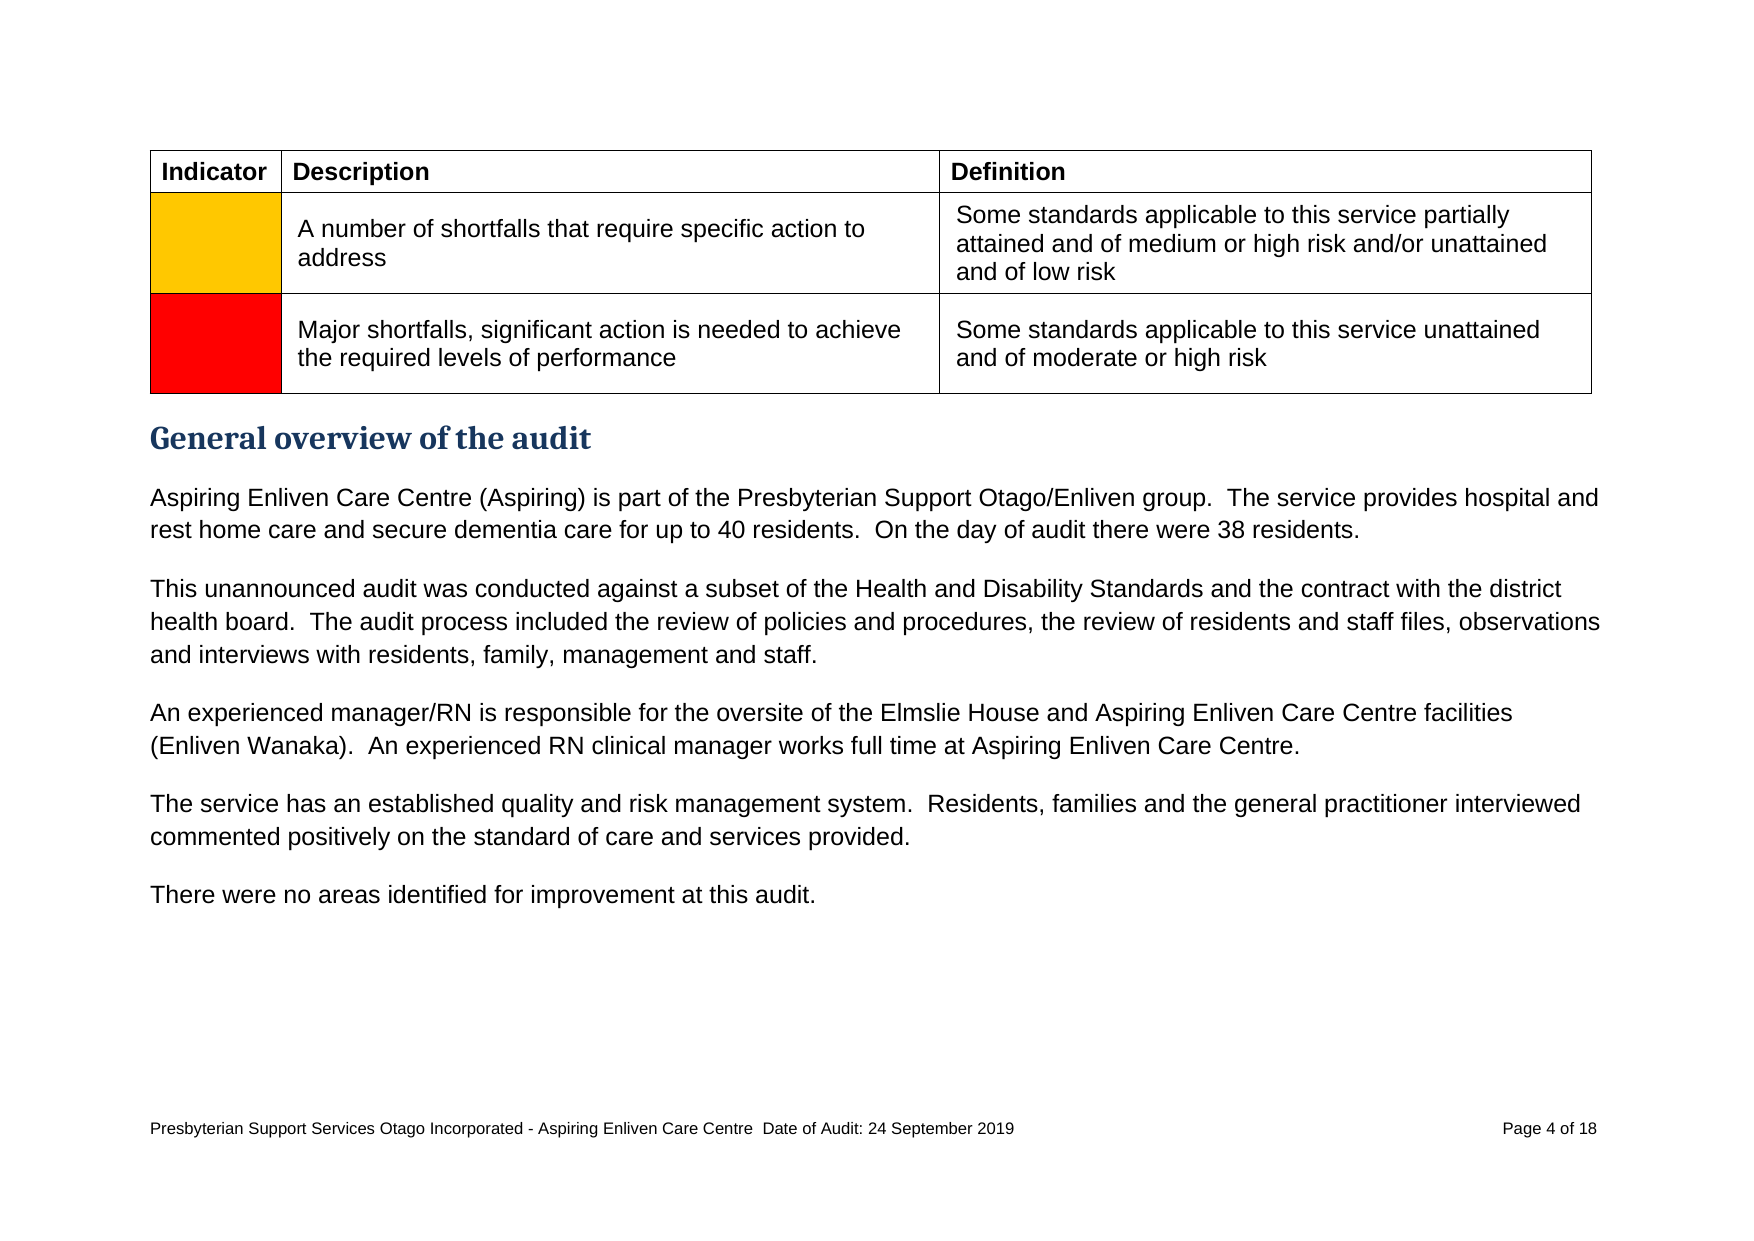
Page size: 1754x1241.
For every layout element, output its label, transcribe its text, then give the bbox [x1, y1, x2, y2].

text An experienced manager/RN is responsible for the oversite of the Elmslie House and Aspiring Enliven Care Centre facilities (Enliven Wanaka). An experienced RN clinical manager works full time at Aspiring Enliven Care Centre. [150, 698, 1604, 759]
table_cell Major shortfalls, significant action is needed to achieve the required levels of performance [282, 294, 939, 393]
text The service has an established quality and risk management system. Residents, families and the general practitioner interviewed commented positively on the standard of care and services provided. [150, 789, 1604, 850]
text There were no areas identified for improvement at this audit. [150, 880, 1604, 908]
subtitle General overview of the audit [150, 419, 1604, 457]
table_cell Some standards applicable to this service unattained and of moderate or high risk [940, 294, 1591, 393]
table_header Description [282, 151, 939, 192]
text This unannounced audit was conducted against a subset of the Health and Disability Standards and the contract with the district health board. The audit process included the review of policies and procedures, the review of residents and staff files, observations and interviews with residents, family, management and staff. [150, 573, 1604, 668]
table_header Definition [940, 151, 1591, 192]
table_cell [151, 193, 281, 293]
text Aspiring Enliven Care Centre (Aspiring) is part of the Presbyterian Support Otago/Enliven group. The service provides hospital and rest home care and secure dementia care for up to 40 residents. On the day of audit there were 38 residents. [150, 482, 1604, 544]
table_header Indicator [151, 151, 281, 192]
table_cell Some standards applicable to this service partially attained and of medium or high risk and/or unattained and of low risk [940, 193, 1591, 293]
table_cell A number of shortfalls that require specific action to address [282, 193, 939, 293]
table_cell [151, 294, 281, 393]
